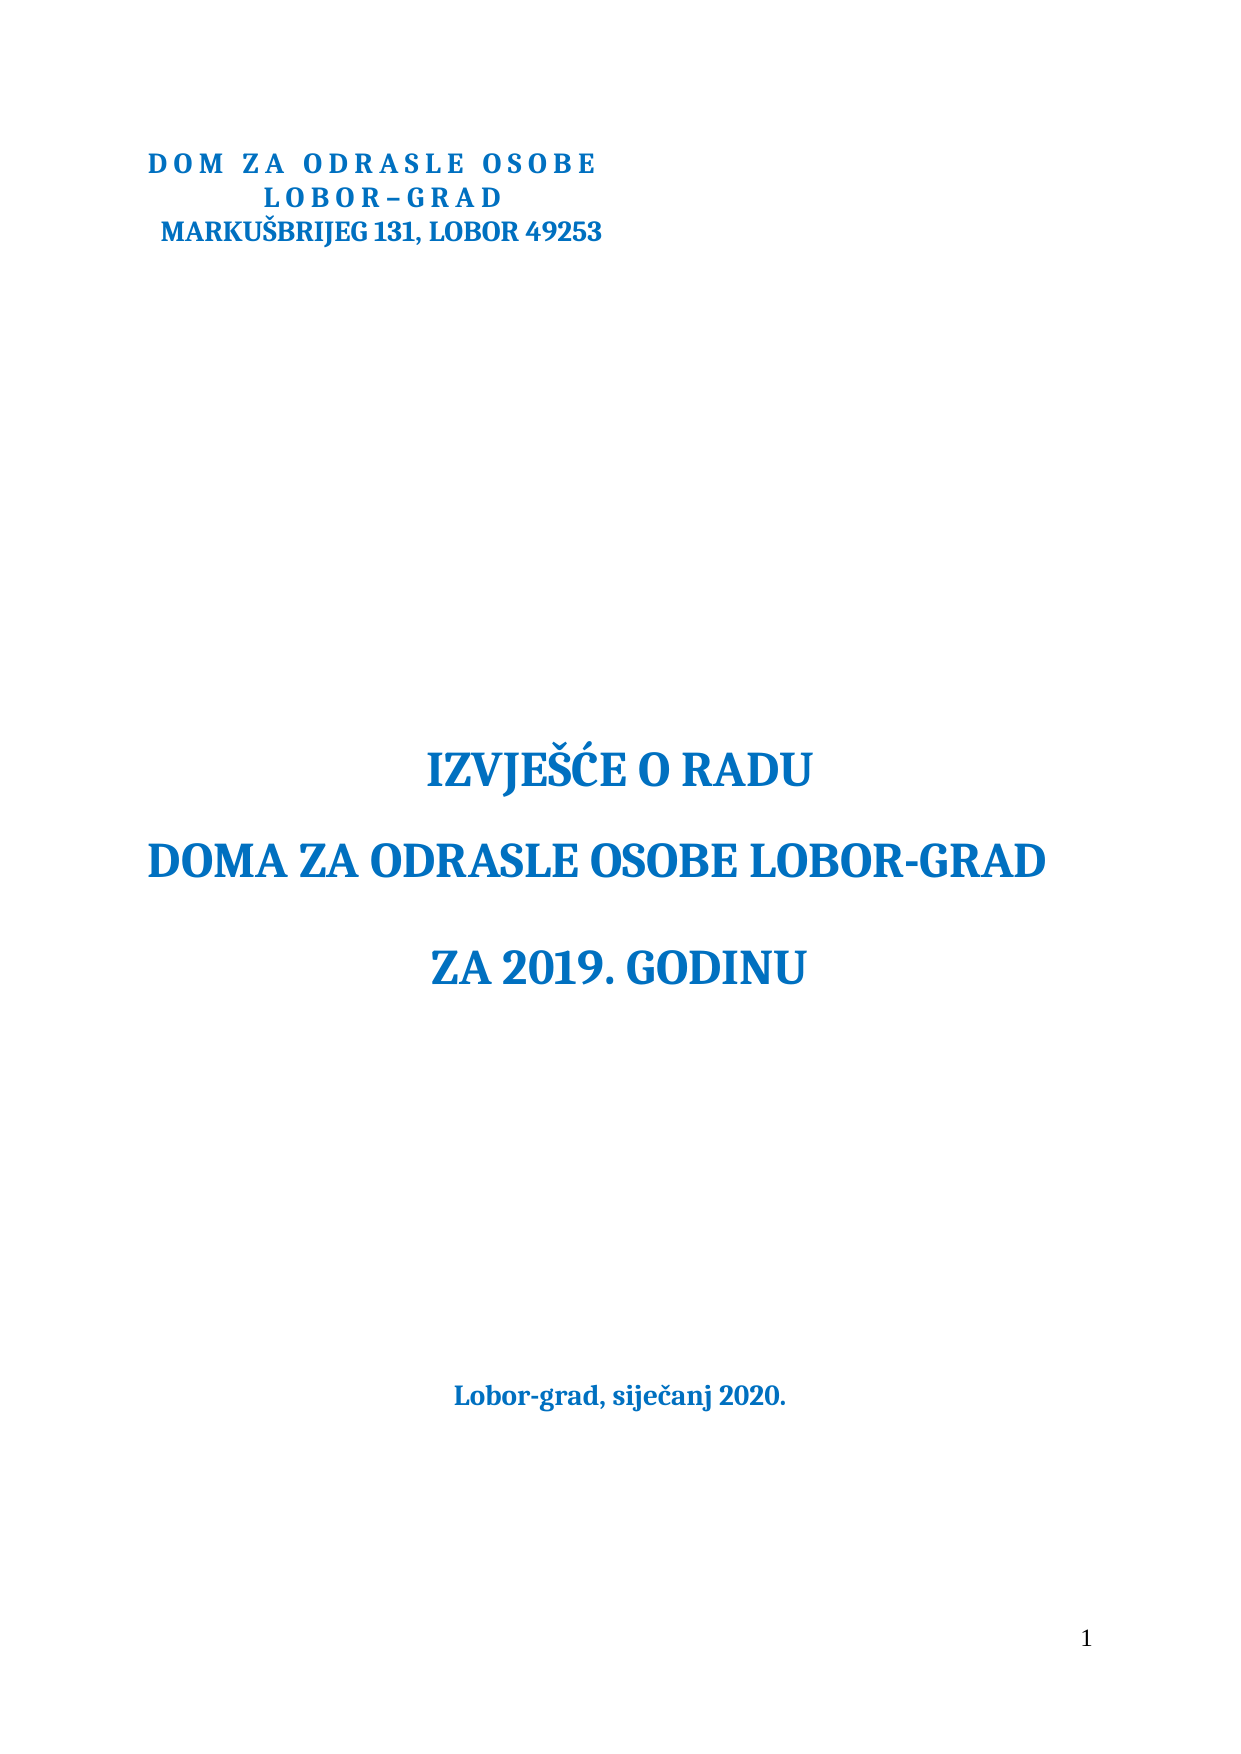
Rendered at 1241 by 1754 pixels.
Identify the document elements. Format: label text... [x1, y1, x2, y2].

subtitle ZA 2019. GODINU [148, 939, 1093, 997]
subtitle D O M Z A O D R A S L E O S O B E [148, 148, 1093, 181]
subtitle IZVJEŠĆE O RADU [148, 741, 1093, 798]
subtitle L O B O R – G R A D [148, 181, 1093, 215]
text DOMA ZA ODRASLE OSOBE LOBOR-GRAD [148, 832, 1093, 889]
subtitle MARKUŠBRIJEG 131, LOBOR 49253 [148, 215, 1093, 248]
subtitle Lobor-grad, siječanj 2020. [148, 1379, 1093, 1412]
